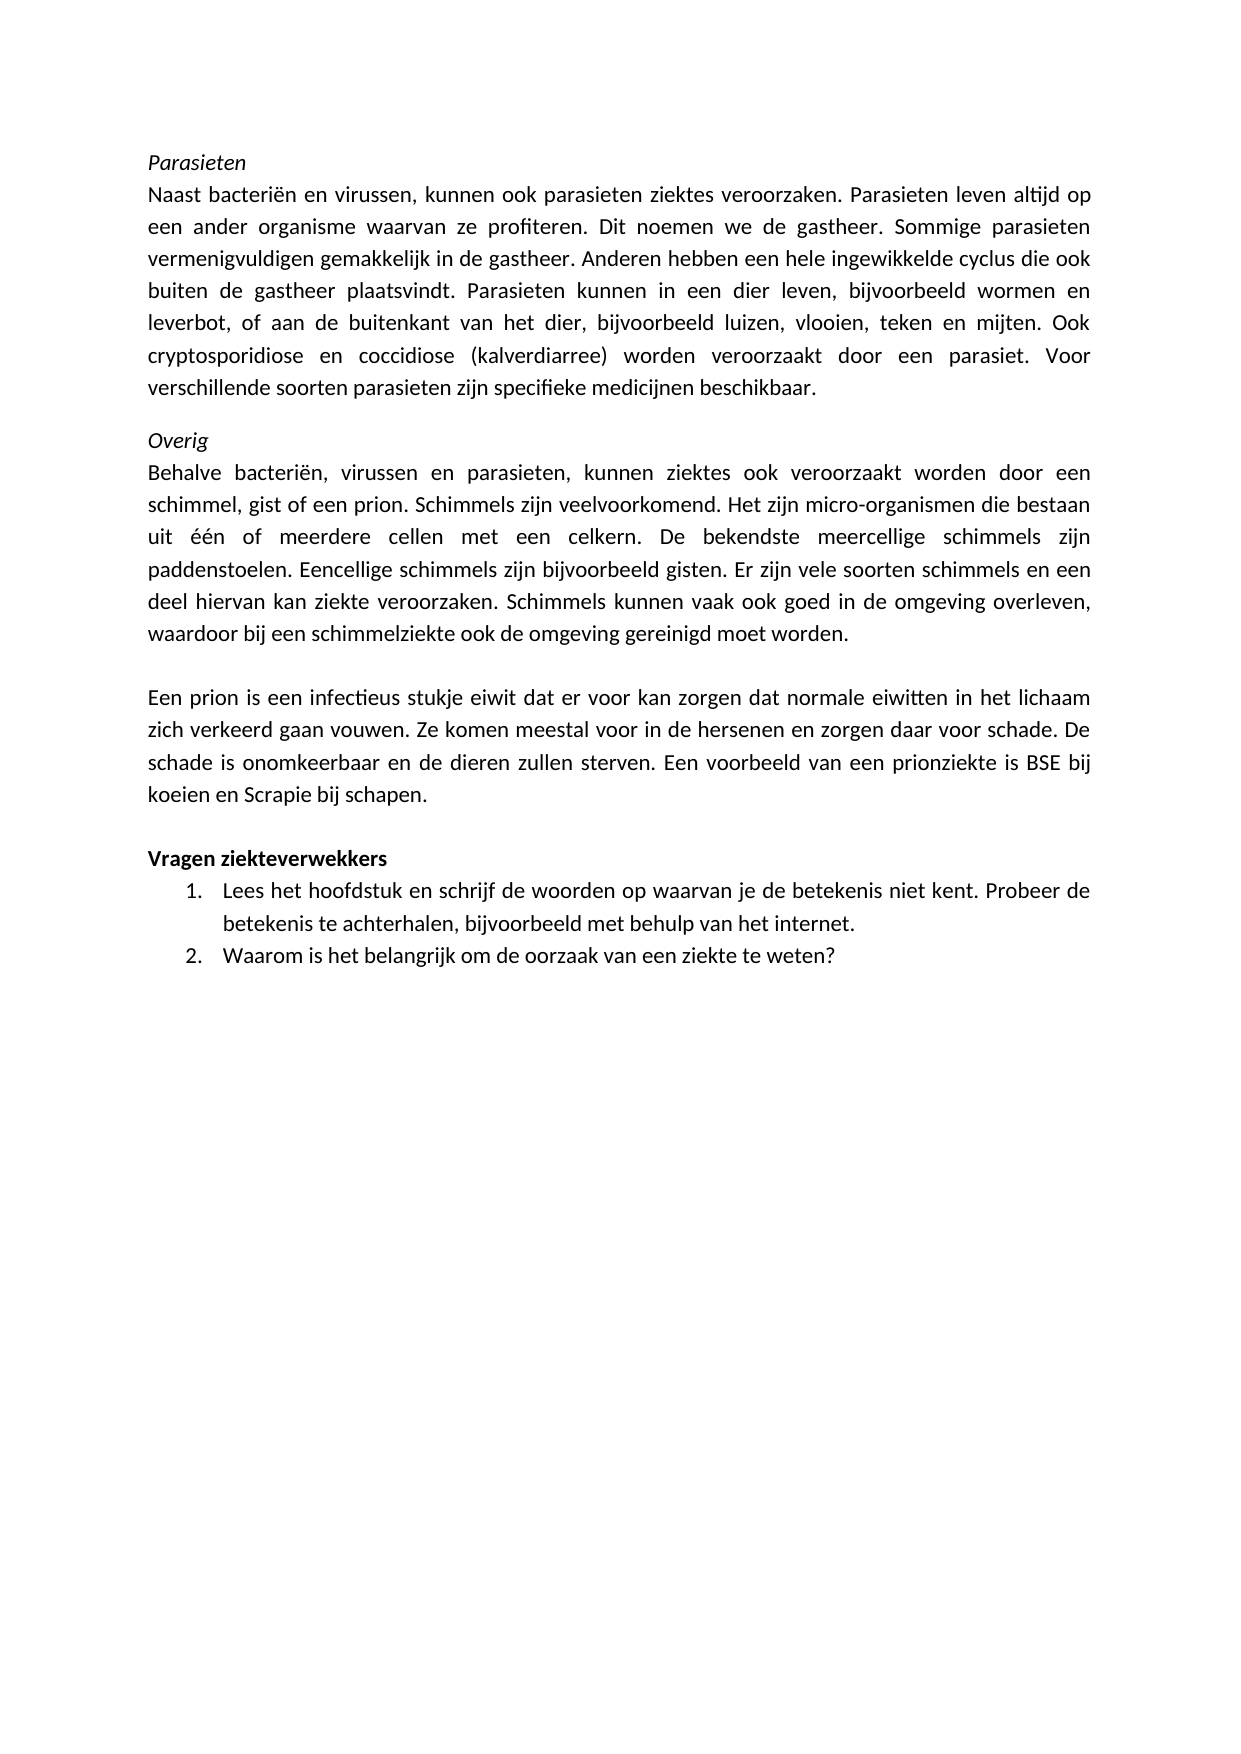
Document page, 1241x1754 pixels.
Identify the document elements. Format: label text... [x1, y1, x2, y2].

text Een prion is een infectieus stukje eiwit dat er voor kan zorgen dat normale eiwitten in het lichaam zich verkeerd gaan vouwen. Ze komen meestal voor in de hersenen en zorgen daar voor schade. De schade is onomkeerbaar en de dieren zullen sterven. Een voorbeeld van een prionziekte is BSE bij koeien en Scrapie bij schapen. [148, 683, 1093, 808]
list Lees het hoofdstuk en schrijf de woorden op waarvan je de betekenis niet kent. Probeer de betekenis te achterhalen, bijvoorbeeld met behulp van het internet. [185, 877, 1093, 937]
subtitle Parasieten [148, 148, 1093, 176]
text Naast bacteriën en virussen, kunnen ook parasieten ziektes veroorzaken. Parasieten leven altijd op een ander organisme waarvan ze profiteren. Dit noemen we de gastheer. Sommige parasieten vermenigvuldigen gemakkelijk in de gastheer. Anderen hebben een hele ingewikkelde cyclus die ook buiten de gastheer plaatsvindt. Parasieten kunnen in een dier leven, bijvoorbeeld wormen en leverbot, of aan de buitenkant van het dier, bijvoorbeeld luizen, vlooien, teken en mijten. Ook cryptosporidiose en coccidiose (kalverdiarree) worden veroorzaakt door een parasiet. Voor verschillende soorten parasieten zijn specifieke medicijnen beschikbaar. [148, 180, 1093, 401]
text Vragen ziekteverwekkers [148, 844, 1093, 872]
subtitle Overig [148, 426, 1093, 454]
list Waarom is het belangrijk om de oorzaak van een ziekte te weten? [185, 941, 1093, 969]
text Behalve bacteriën, virussen en parasieten, kunnen ziektes ook veroorzaakt worden door een schimmel, gist of een prion. Schimmels zijn veelvoorkomend. Het zijn micro-organismen die bestaan uit één of meerdere cellen met een celkern. De bekendste meercellige schimmels zijn paddenstoelen. Eencellige schimmels zijn bijvoorbeeld gisten. Er zijn vele soorten schimmels en een deel hiervan kan ziekte veroorzaken. Schimmels kunnen vaak ook goed in de omgeving overleven, waardoor bij een schimmelziekte ook de omgeving gereinigd moet worden. [148, 458, 1093, 647]
